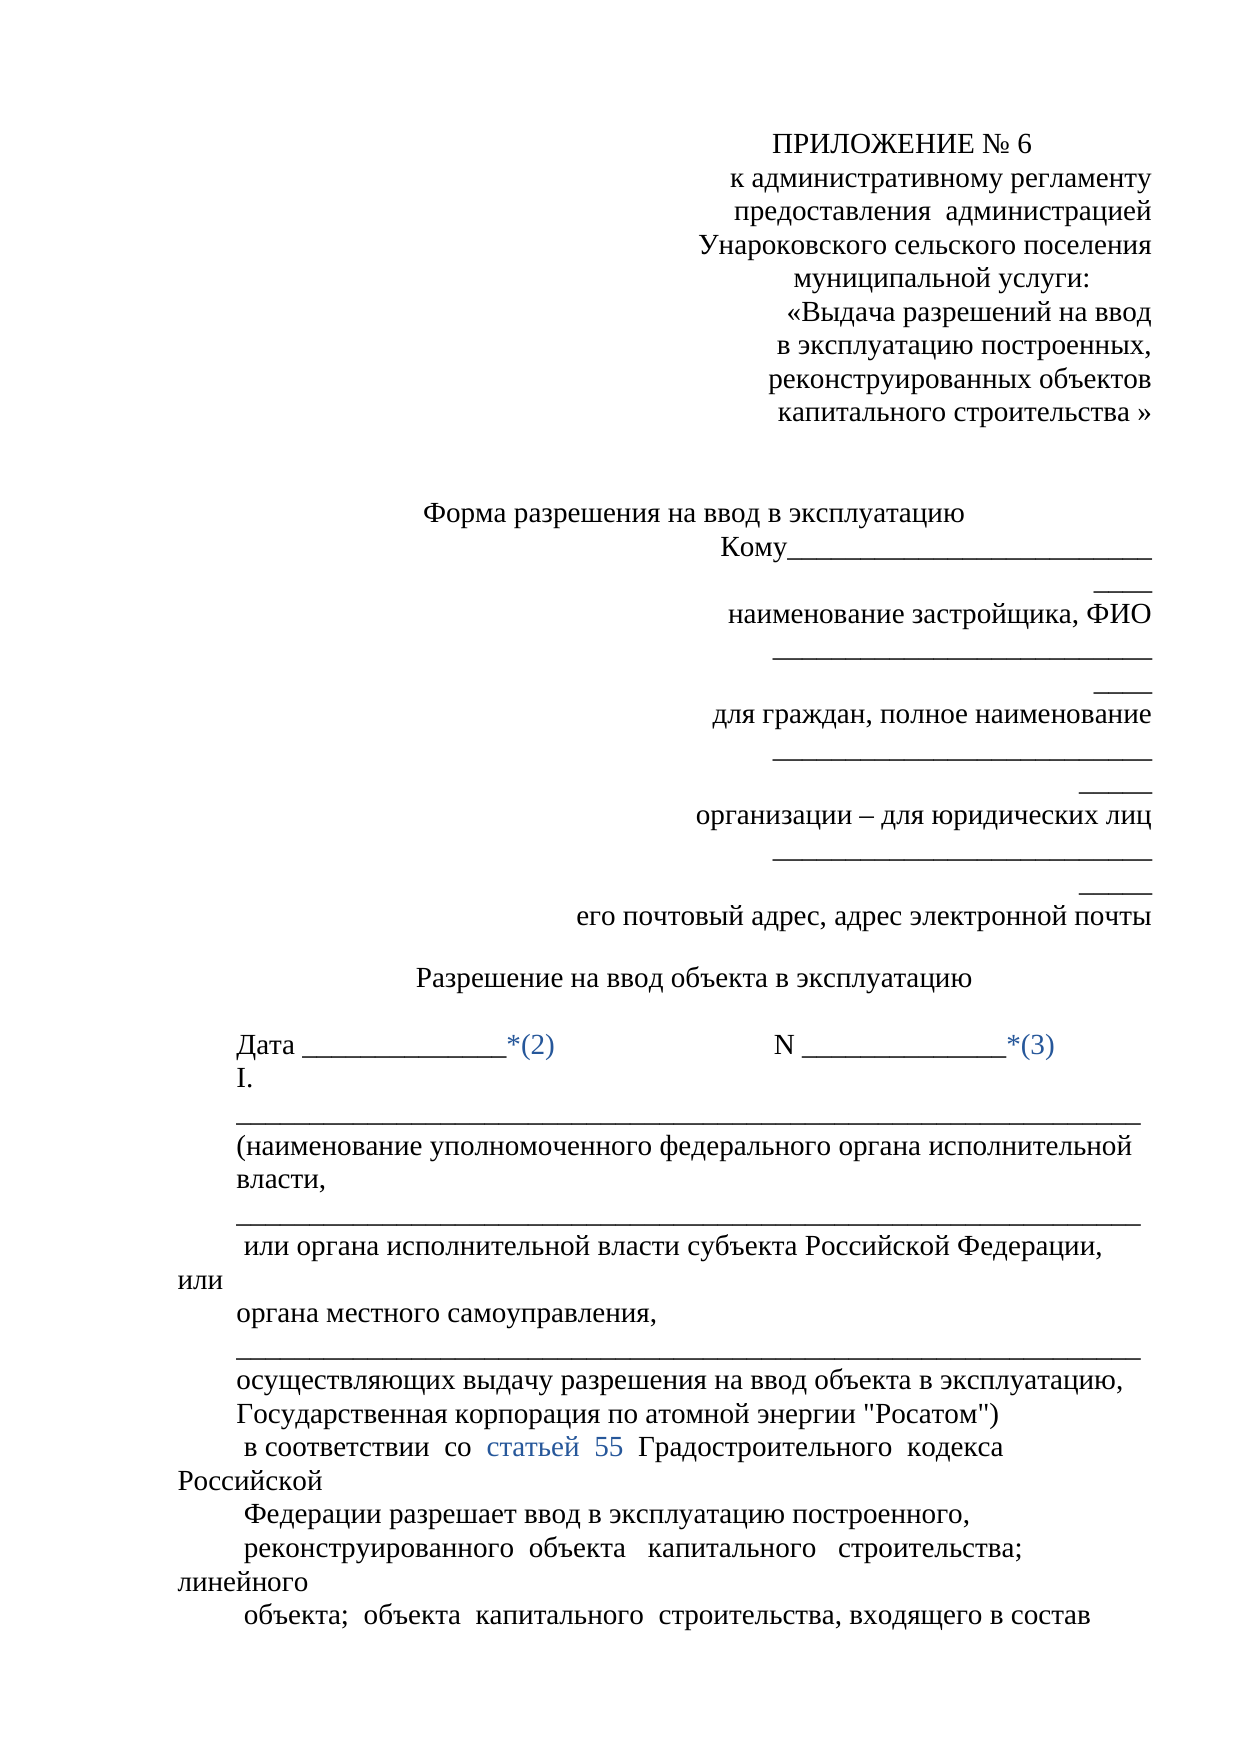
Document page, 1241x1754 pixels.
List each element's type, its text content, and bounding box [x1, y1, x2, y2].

text «Выдача разрешений на ввод [177, 294, 1152, 327]
text (наименование уполномоченного федерального органа исполнительной [177, 1128, 1152, 1161]
text Унароковского сельского поселения [177, 227, 1152, 260]
text власти, [177, 1161, 1152, 1195]
text его почтовый адрес, адрес электронной почты [177, 898, 1152, 931]
text I. [177, 1061, 1152, 1094]
text предоставления администрацией [177, 193, 1152, 227]
text ______________________________________________________________ [177, 1329, 1152, 1362]
text ПРИЛОЖЕНИЕ № 6 [177, 126, 1152, 160]
text Дата ______________*(2) N ______________*(3) [177, 1027, 1152, 1061]
text капитального строительства » [177, 394, 1152, 428]
text или органа исполнительной власти субъекта Российской Федерации, или [177, 1228, 1152, 1295]
text _______________________________ [177, 730, 1152, 797]
text реконструированных объектов [177, 361, 1152, 394]
text муниципальной услуги: [177, 260, 1152, 294]
text Разрешение на ввод объекта в эксплуатацию [177, 960, 1152, 993]
text Государственная корпорация по атомной энергии "Росатом") [177, 1396, 1152, 1429]
text ______________________________________________________________ [177, 1094, 1152, 1128]
text осуществляющих выдачу разрешения на ввод объекта в эксплуатацию, [177, 1362, 1152, 1396]
text в эксплуатацию построенных, [177, 327, 1152, 361]
text для граждан, полное наименование [177, 696, 1152, 730]
text объекта; объекта капитального строительства, входящего в состав [177, 1597, 1152, 1631]
text Федерации разрешает ввод в эксплуатацию построенного, [177, 1497, 1152, 1530]
text Форма разрешения на ввод в эксплуатацию [177, 495, 1152, 529]
text реконструированного объекта капитального строительства; линейного [177, 1530, 1152, 1597]
text в соответствии со статьей 55 Градостроительного кодекса Российской [177, 1429, 1152, 1497]
text Кому_____________________________ [177, 529, 1152, 596]
text органа местного самоуправления, [177, 1295, 1152, 1329]
text ______________________________________________________________ [177, 1195, 1152, 1228]
text к административному регламенту [177, 160, 1152, 193]
text _______________________________ [177, 831, 1152, 898]
text организации – для юридических лиц [177, 797, 1152, 831]
text наименование застройщика, ФИО [177, 596, 1152, 629]
text ______________________________ [177, 629, 1152, 696]
